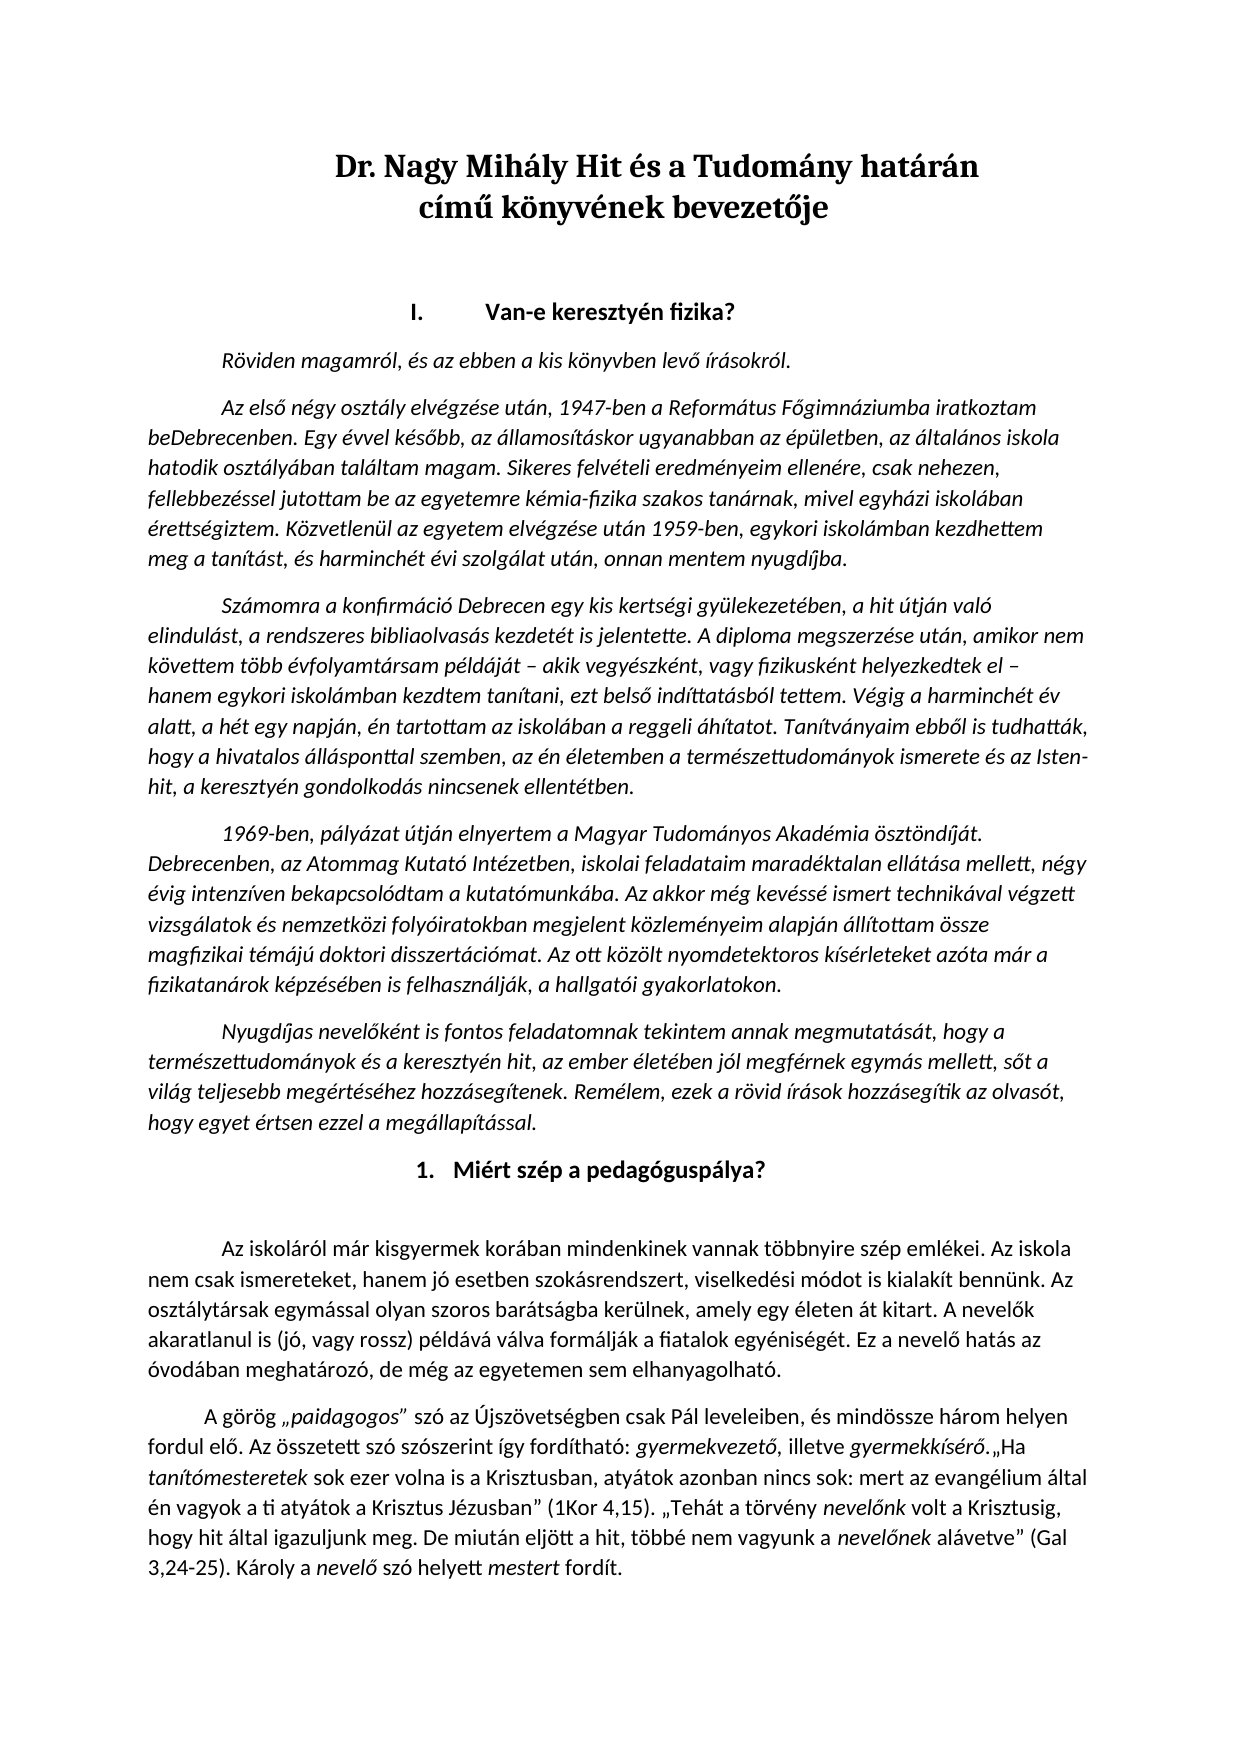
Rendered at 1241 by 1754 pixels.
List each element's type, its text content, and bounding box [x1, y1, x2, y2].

text Az első négy osztály elvégzése után, 1947-ben a Református Főgimnáziumba iratkoztam beDebrecenben. Egy évvel később, az államosításkor ugyanabban az épületben, az általános iskola hatodik osztályában találtam magam. Sikeres felvételi eredményeim ellenére, csak nehezen, fellebbezéssel jutottam be az egyetemre kémia-fizika szakos tanárnak, mivel egyházi iskolában érettségiztem. Közvetlenül az egyetem elvégzése után 1959-ben, egykori iskolámban kezdhettem meg a tanítást, és harminchét évi szolgálat után, onnan mentem nyugdíjba. [148, 393, 1090, 572]
text Számomra a konfirmáció Debrecen egy kis kertségi gyülekezetében, a hit útján való elindulást, a rendszeres bibliaolvasás kezdetét is jelentette. A diploma megszerzése után, amikor nem követtem több évfolyamtársam példáját – akik vegyészként, vagy fizikusként helyezkedtek el – hanem egykori iskolámban kezdtem tanítani, ezt belső indíttatásból tettem. Végig a harminchét év alatt, a hét egy napján, én tartottam az iskolában a reggeli áhítatot. Tanítványaim ebből is tudhatták, hogy a hivatalos állásponttal szemben, az én életemben a természettudományok ismerete és az Isten-hit, a keresztyén gondolkodás nincsenek ellentétben. [148, 591, 1090, 800]
list Van-e keresztyén fizika? [410, 297, 1093, 327]
text A görög „paidagogos” szó az Újszövetségben csak Pál leveleiben, és mindössze három helyen fordul elő. Az összetett szó szószerint így fordítható: gyermekvezető, illetve gyermekkísérő.„Ha tanítómesteretek sok ezer volna is a Krisztusban, atyátok azonban nincs sok: mert az evangélium által én vagyok a ti atyátok a Krisztus Jézusban” (1Kor 4,15). „Tehát a törvény nevelőnk volt a Krisztusig, hogy hit által igazuljunk meg. De miután eljött a hit, többé nem vagyunk a nevelőnek alávetve” (Gal 3,24-25). Károly a nevelő szó helyett mestert fordít. [148, 1402, 1093, 1581]
text Az iskoláról már kisgyermek korában mindenkinek vannak többnyire szép emlékei. Az iskola nem csak ismereteket, hanem jó esetben szokásrendszert, viselkedési módot is kialakít bennünk. Az osztálytársak egymással olyan szoros barátságba kerülnek, amely egy életen át kitart. A nevelők akaratlanul is (jó, vagy rossz) példává válva formálják a fiatalok egyéniségét. Ez a nevelő hatás az óvodában meghatározó, de még az egyetemen sem elhanyagolható. [148, 1234, 1093, 1383]
text Nyugdíjas nevelőként is fontos feladatomnak tekintem annak megmutatását, hogy a természettudományok és a keresztyén hit, az ember életében jól megférnek egymás mellett, sőt a világ teljesebb megértéséhez hozzásegítenek. Remélem, ezek a rövid írások hozzásegítik az olvasót, hogy egyet értsen ezzel a megállapítással. [148, 1017, 1090, 1136]
list Miért szép a pedagóguspálya? [91, 1154, 1090, 1185]
text Dr. Nagy Mihály Hit és a Tudomány határán című könyvének bevezetője [148, 148, 1093, 227]
text Röviden magamról, és az ebben a kis könyvben levő írásokról. [148, 346, 1090, 374]
text 1969-ben, pályázat útján elnyertem a Magyar Tudományos Akadémia ösztöndíját. Debrecenben, az Atommag Kutató Intézetben, iskolai feladataim maradéktalan ellátása mellett, négy évig intenzíven bekapcsolódtam a kutatómunkába. Az akkor még kevéssé ismert technikával végzett vizsgálatok és nemzetközi folyóiratokban megjelent közleményeim alapján állítottam össze magfizikai témájú doktori disszertációmat. Az ott közölt nyomdetektoros kísérleteket azóta már a fizikatanárok képzésében is felhasználják, a hallgatói gyakorlatokon. [148, 819, 1090, 998]
